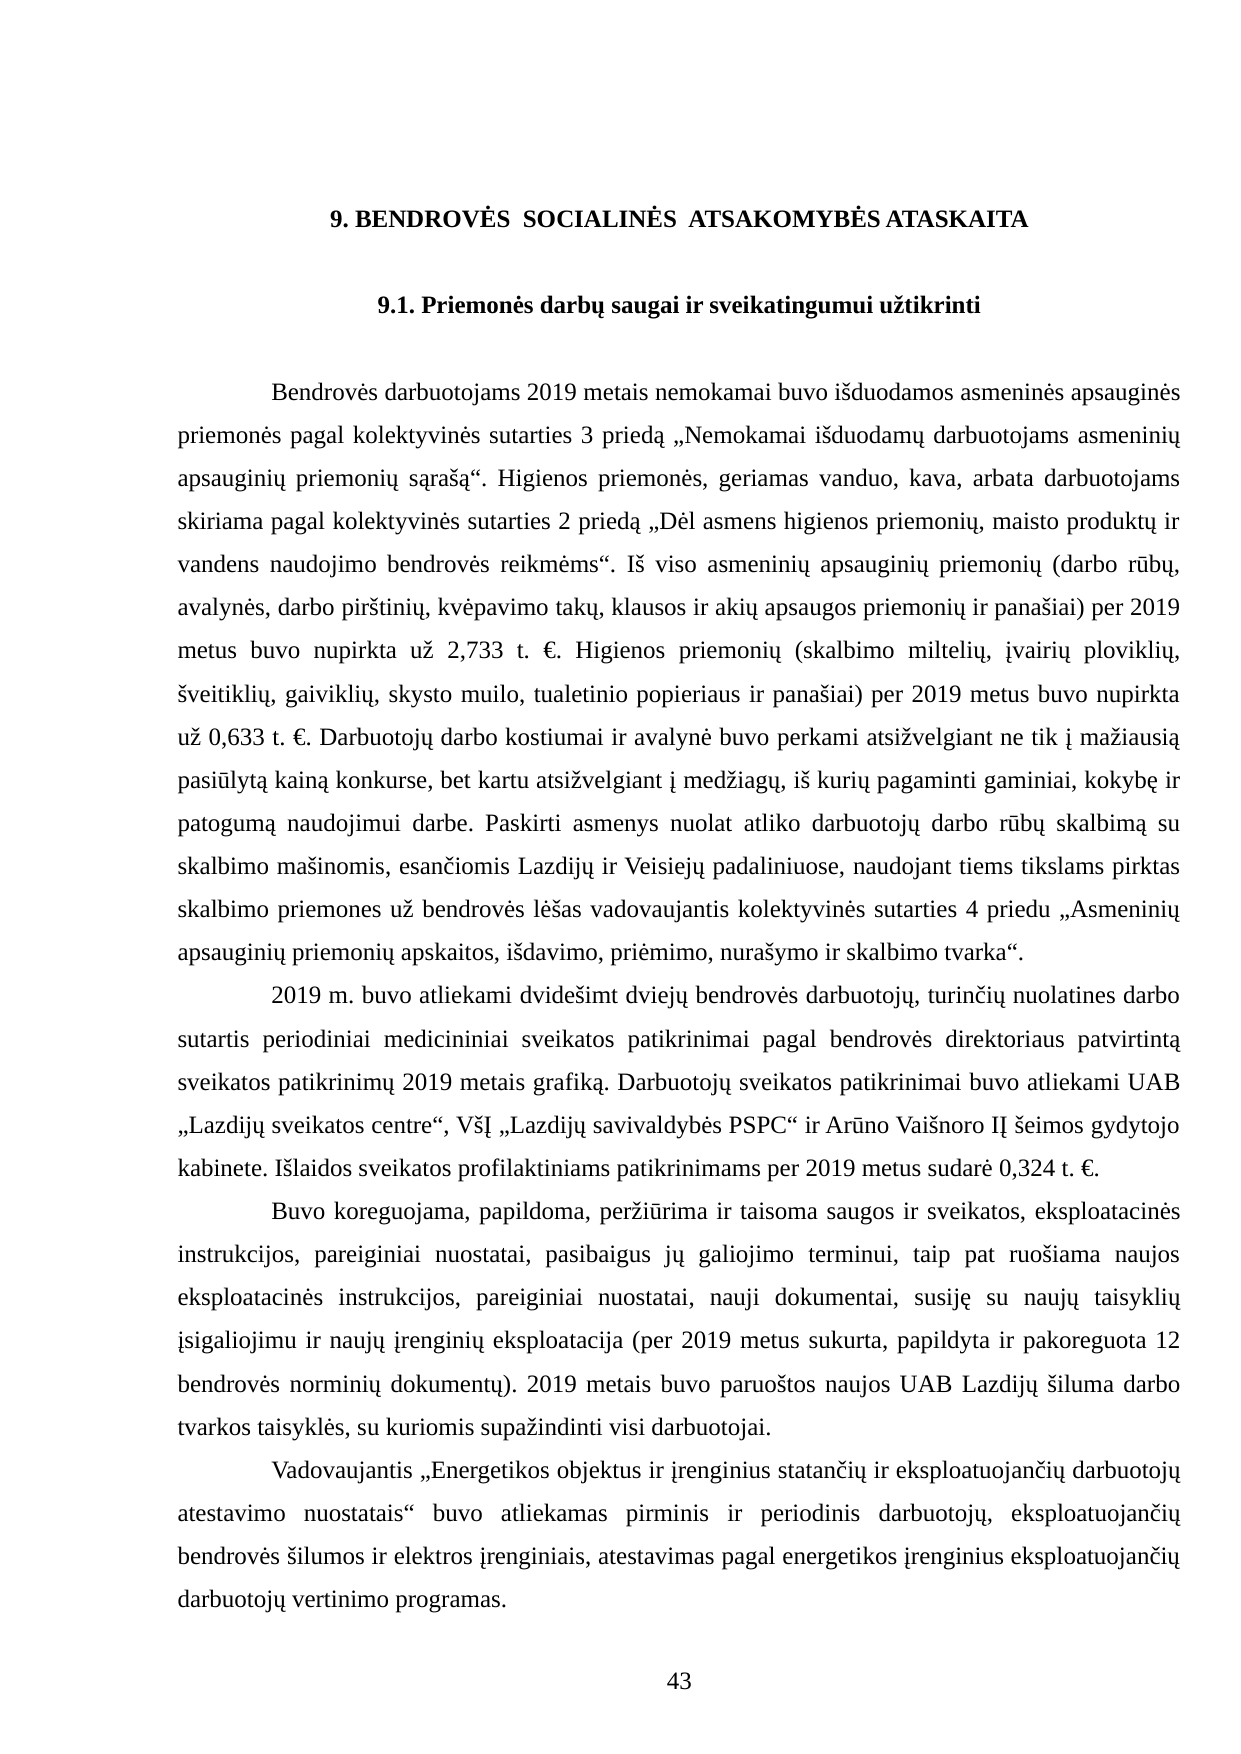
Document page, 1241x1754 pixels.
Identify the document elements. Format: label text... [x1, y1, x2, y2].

text Bendrovės darbuotojams 2019 metais nemokamai buvo išduodamos asmeninės apsauginės priemonės pagal kolektyvinės sutarties 3 priedą „Nemokamai išduodamų darbuotojams asmeninių apsauginių priemonių sąrašą“. Higienos priemonės, geriamas vanduo, kava, arbata darbuotojams skiriama pagal kolektyvinės sutarties 2 priedą „Dėl asmens higienos priemonių, maisto produktų ir vandens naudojimo bendrovės reikmėms“. Iš viso asmeninių apsauginių priemonių (darbo rūbų, avalynės, darbo pirštinių, kvėpavimo takų, klausos ir akių apsaugos priemonių ir panašiai) per 2019 metus buvo nupirkta už 2,733 t. €. Higienos priemonių (skalbimo miltelių, įvairių ploviklių, šveitiklių, gaiviklių, skysto muilo, tualetinio popieriaus ir panašiai) per 2019 metus buvo nupirkta už 0,633 t. €. Darbuotojų darbo kostiumai ir avalynė buvo perkami atsižvelgiant ne tik į mažiausią pasiūlytą kainą konkurse, bet kartu atsižvelgiant į medžiagų, iš kurių pagaminti gaminiai, kokybę ir patogumą naudojimui darbe. Paskirti asmenys nuolat atliko darbuotojų darbo rūbų skalbimą su skalbimo mašinomis, esančiomis Lazdijų ir Veisiejų padaliniuose, naudojant tiems tikslams pirktas skalbimo priemones už bendrovės lėšas vadovaujantis kolektyvinės sutarties 4 priedu „Asmeninių apsauginių priemonių apskaitos, išdavimo, priėmimo, nurašymo ir skalbimo tvarka“. [177, 377, 1181, 966]
text Vadovaujantis „Energetikos objektus ir įrenginius statančių ir eksploatuojančių darbuotojų atestavimo nuostatais“ buvo atliekamas pirminis ir periodinis darbuotojų, eksploatuojančių bendrovės šilumos ir elektros įrenginiais, atestavimas pagal energetikos įrenginius eksploatuojančių darbuotojų vertinimo programas. [177, 1455, 1181, 1613]
text 9. BENDROVĖS SOCIALINĖS ATSAKOMYBĖS ATASKAITA [177, 204, 1181, 233]
text Buvo koreguojama, papildoma, peržiūrima ir taisoma saugos ir sveikatos, eksploatacinės instrukcijos, pareiginiai nuostatai, pasibaigus jų galiojimo terminui, taip pat ruošiama naujos eksploatacinės instrukcijos, pareiginiai nuostatai, nauji dokumentai, susiję su naujų taisyklių įsigaliojimu ir naujų įrenginių eksploatacija (per 2019 metus sukurta, papildyta ir pakoreguota 12 bendrovės norminių dokumentų). 2019 metais buvo paruoštos naujos UAB Lazdijų šiluma darbo tvarkos taisyklės, su kuriomis supažindinti visi darbuotojai. [177, 1196, 1181, 1441]
text 2019 m. buvo atliekami dvidešimt dviejų bendrovės darbuotojų, turinčių nuolatines darbo sutartis periodiniai medicininiai sveikatos patikrinimai pagal bendrovės direktoriaus patvirtintą sveikatos patikrinimų 2019 metais grafiką. Darbuotojų sveikatos patikrinimai buvo atliekami UAB „Lazdijų sveikatos centre“, VšĮ „Lazdijų savivaldybės PSPC“ ir Arūno Vaišnoro IĮ šeimos gydytojo kabinete. Išlaidos sveikatos profilaktiniams patikrinimams per 2019 metus sudarė 0,324 t. €. [177, 981, 1181, 1182]
subtitle 9.1. Priemonės darbų saugai ir sveikatingumui užtikrinti [177, 291, 1181, 319]
